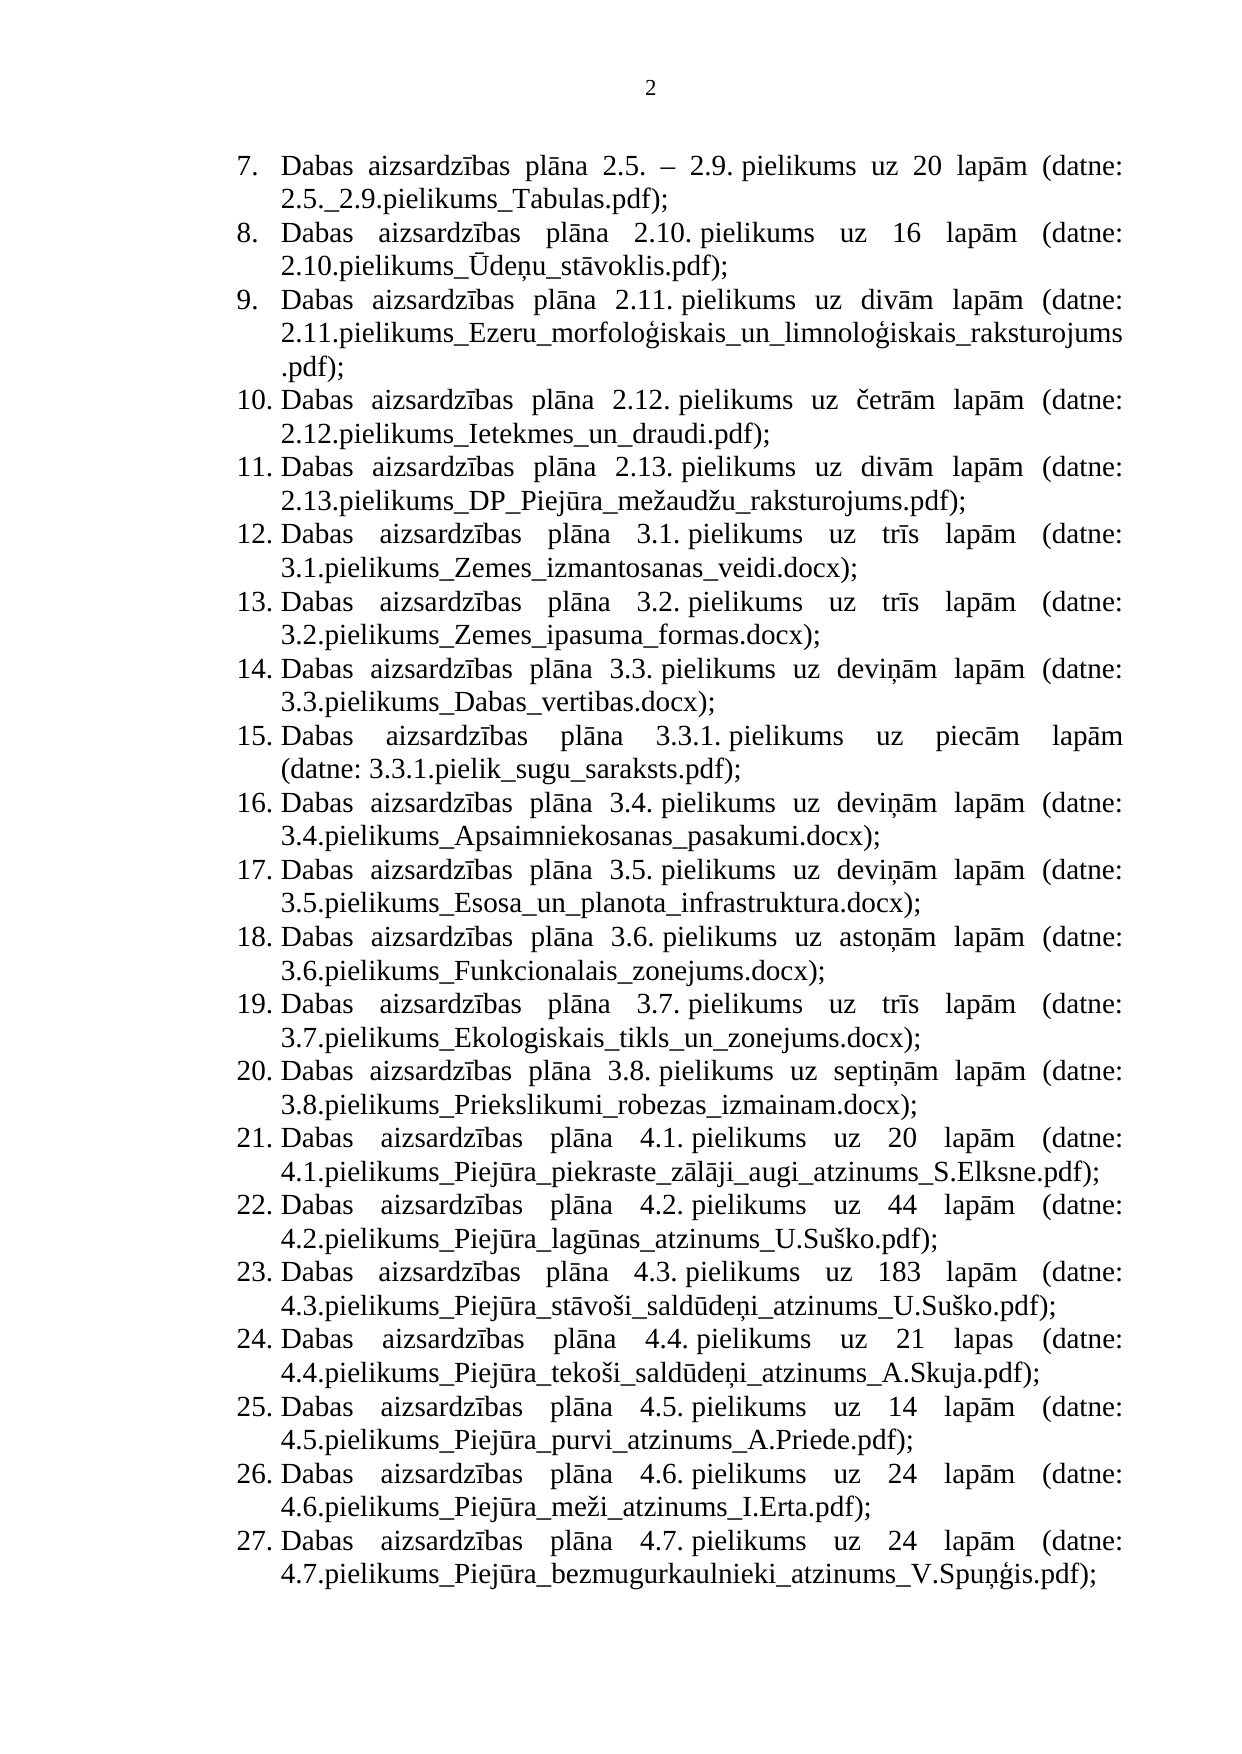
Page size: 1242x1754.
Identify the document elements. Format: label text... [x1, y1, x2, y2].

list Dabas aizsardzības plāna 2.12. pielikums uz četrām lapām (datne: 2.12.pielikums_Ietekmes_un_draudi.pdf); [236, 382, 1123, 449]
list Dabas aizsardzības plāna 2.13. pielikums uz divām lapām (datne: 2.13.pielikums_DP_Piejūra_mežaudžu_raksturojums.pdf); [236, 449, 1123, 517]
list Dabas aizsardzības plāna 2.11. pielikums uz divām lapām (datne: 2.11.pielikums_Ezeru_morfoloģiskais_un_limnoloģiskais_raksturojums.pdf); [236, 282, 1123, 382]
list Dabas aizsardzības plāna 3.2. pielikums uz trīs lapām (datne: 3.2.pielikums_Zemes_ipasuma_formas.docx); [236, 584, 1123, 651]
list Dabas aizsardzības plāna 4.6. pielikums uz 24 lapām (datne: 4.6.pielikums_Piejūra_meži_atzinums_I.Erta.pdf); [236, 1456, 1123, 1523]
list Dabas aizsardzības plāna 4.1. pielikums uz 20 lapām (datne: 4.1.pielikums_Piejūra_piekraste_zālāji_augi_atzinums_S.Elksne.pdf); [236, 1120, 1123, 1187]
list Dabas aizsardzības plāna 4.4. pielikums uz 21 lapas (datne: 4.4.pielikums_Piejūra_tekoši_saldūdeņi_atzinums_A.Skuja.pdf); [236, 1322, 1123, 1389]
list Dabas aizsardzības plāna 3.8. pielikums uz septiņām lapām (datne: 3.8.pielikums_Priekslikumi_robezas_izmainam.docx); [236, 1053, 1123, 1120]
list Dabas aizsardzības plāna 4.3. pielikums uz 183 lapām (datne: 4.3.pielikums_Piejūra_stāvoši_saldūdeņi_atzinums_U.Suško.pdf); [236, 1254, 1123, 1322]
list Dabas aizsardzības plāna 4.7. pielikums uz 24 lapām (datne: 4.7.pielikums_Piejūra_bezmugurkaulnieki_atzinums_V.Spuņģis.pdf); [236, 1523, 1123, 1590]
list Dabas aizsardzības plāna 3.4. pielikums uz deviņām lapām (datne: 3.4.pielikums_Apsaimniekosanas_pasakumi.docx); [236, 785, 1123, 852]
list Dabas aizsardzības plāna 3.6. pielikums uz astoņām lapām (datne: 3.6.pielikums_Funkcionalais_zonejums.docx); [236, 919, 1123, 986]
list Dabas aizsardzības plāna 4.5. pielikums uz 14 lapām (datne: 4.5.pielikums_Piejūra_purvi_atzinums_A.Priede.pdf); [236, 1389, 1123, 1456]
list Dabas aizsardzības plāna 4.2. pielikums uz 44 lapām (datne: 4.2.pielikums_Piejūra_lagūnas_atzinums_U.Suško.pdf); [236, 1187, 1123, 1254]
list Dabas aizsardzības plāna 3.7. pielikums uz trīs lapām (datne: 3.7.pielikums_Ekologiskais_tikls_un_zonejums.docx); [236, 986, 1123, 1053]
list Dabas aizsardzības plāna 2.10. pielikums uz 16 lapām (datne: 2.10.pielikums_Ūdeņu_stāvoklis.pdf); [236, 215, 1123, 282]
list Dabas aizsardzības plāna 3.3. pielikums uz deviņām lapām (datne: 3.3.pielikums_Dabas_vertibas.docx); [236, 651, 1123, 718]
list Dabas aizsardzības plāna 2.5. – 2.9. pielikums uz 20 lapām (datne: 2.5._2.9.pielikums_Tabulas.pdf); [236, 148, 1123, 215]
list Dabas aizsardzības plāna 3.1. pielikums uz trīs lapām (datne: 3.1.pielikums_Zemes_izmantosanas_veidi.docx); [236, 517, 1123, 584]
list Dabas aizsardzības plāna 3.5. pielikums uz deviņām lapām (datne: 3.5.pielikums_Esosa_un_planota_infrastruktura.docx); [236, 852, 1123, 919]
list Dabas aizsardzības plāna 3.3.1. pielikums uz piecām lapām (datne: 3.3.1.pielik_sugu_saraksts.pdf); [236, 718, 1123, 785]
